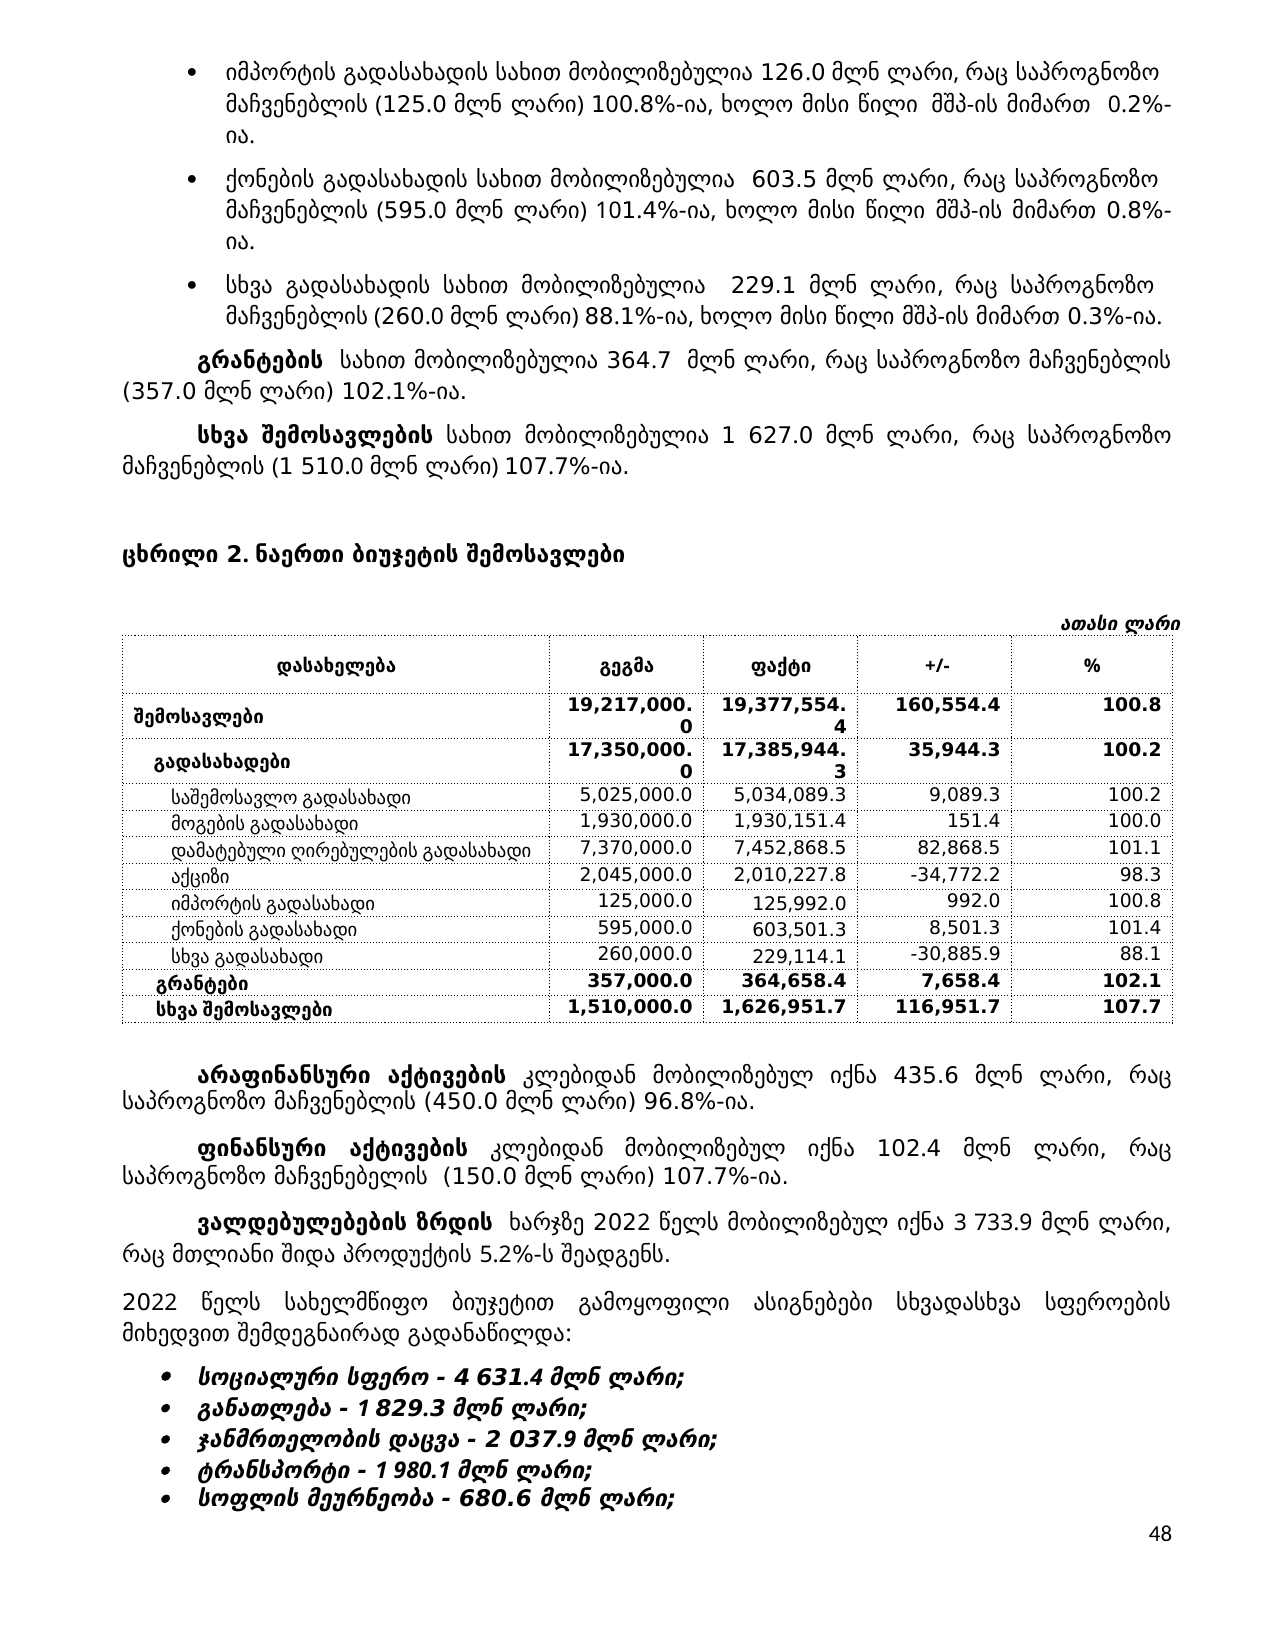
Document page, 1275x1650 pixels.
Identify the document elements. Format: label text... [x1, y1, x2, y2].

table_cell 82,868.5 [858, 836, 1012, 863]
table_cell 101.1 [1012, 836, 1172, 863]
table_cell 100.2 [1012, 783, 1172, 809]
text ცხრილი 2. ნაერთი ბიუჯეტის შემოსავლები [122, 537, 1172, 569]
table_cell 102.1 [1012, 969, 1172, 995]
table_cell სხვა გადასახადი [123, 942, 550, 969]
table_cell 9,089.3 [858, 783, 1012, 809]
table_cell 1,930,000.0 [550, 810, 704, 836]
table_cell მოგების გადასახადი [123, 810, 550, 836]
table_cell გადასახადები [123, 738, 550, 783]
table_header დასახელება [123, 635, 550, 693]
list სხვა გადასახადის სახით მობილიზებულია 229.1 მლნ ლარი, რაც საპროგნოზო მაჩვენებლის (260.0 მლნ ლარი) 88.1%-ია, ხოლო მისი წილი მშპ-ის მიმართ 0.3%-ია. [188, 269, 1172, 331]
table_cell 125,000.0 [550, 889, 704, 916]
table_cell 2,010,227.8 [704, 863, 858, 889]
list სოციალური სფერო - 4 631.4 მლნ ლარი; [159, 1361, 1172, 1392]
table_cell -30,885.9 [858, 942, 1012, 969]
list ტრანსპორტი - 1 980.1 მლნ ლარი; [159, 1454, 1172, 1486]
table_cell 100.2 [1012, 738, 1172, 783]
text სხვა შემოსავლების სახით მობილიზებულია 1 627.0 მლნ ლარი, რაც საპროგნოზო მაჩვენებლის (1 510.0 მლნ ლარი) 107.7%-ია. [122, 419, 1172, 481]
table_cell 364,658.4 [704, 969, 858, 995]
table_cell 357,000.0 [550, 969, 704, 995]
table_cell 100.8 [1012, 889, 1172, 916]
text ათასი ლარი [122, 585, 1182, 635]
table_cell 595,000.0 [550, 916, 704, 942]
table_cell 116,951.7 [858, 995, 1012, 1022]
table_cell 101.4 [1012, 916, 1172, 942]
table_cell შემოსავლები [123, 693, 550, 738]
list განათლება - 1 829.3 მლნ ლარი; [159, 1392, 1172, 1423]
table_cell იმპორტის გადასახადი [123, 889, 550, 916]
table_cell 5,034,089.3 [704, 783, 858, 809]
table_cell აქციზი [123, 863, 550, 889]
list ქონების გადასახადის სახით მობილიზებულია 603.5 მლნ ლარი, რაც საპროგნოზო მაჩვენებლის (595.0 მლნ ლარი) 101.4%-ია, ხოლო მისი წილი მშპ-ის მიმართ 0.8%-ია. [188, 162, 1172, 256]
table_cell 2,045,000.0 [550, 863, 704, 889]
table_cell 1,930,151.4 [704, 810, 858, 836]
table_cell გრანტები [123, 969, 550, 995]
table_header % [1012, 635, 1172, 693]
table_cell 98.3 [1012, 863, 1172, 889]
table_cell სხვა შემოსავლები [123, 995, 550, 1022]
table_cell 992.0 [858, 889, 1012, 916]
table_cell 151.4 [858, 810, 1012, 836]
list სოფლის მეურნეობა - 680.6 მლნ ლარი; [159, 1486, 1172, 1512]
table_cell 100.0 [1012, 810, 1172, 836]
table_header +/- [858, 635, 1012, 693]
table_cell 8,501.3 [858, 916, 1012, 942]
table_cell 19,377,554.4 [704, 693, 858, 738]
table_cell ქონების გადასახადი [123, 916, 550, 942]
table_cell 5,025,000.0 [550, 783, 704, 809]
table_cell 19,217,000.0 [550, 693, 704, 738]
table_cell 125,992.0 [704, 889, 858, 916]
list ჯანმრთელობის დაცვა - 2 037.9 მლნ ლარი; [159, 1423, 1172, 1454]
text გრანტების სახით მობილიზებულია 364.7 მლნ ლარი, რაც საპროგნოზო მაჩვენებლის (357.0 მლნ ლარი) 102.1%-ია. [122, 344, 1172, 406]
table_cell საშემოსავლო გადასახადი [123, 783, 550, 809]
table_cell 88.1 [1012, 942, 1172, 969]
table_cell 1,626,951.7 [704, 995, 858, 1022]
table_cell 7,370,000.0 [550, 836, 704, 863]
table_cell 160,554.4 [858, 693, 1012, 738]
table_cell დამატებული ღირებულების გადასახადი [123, 836, 550, 863]
table_cell -34,772.2 [858, 863, 1012, 889]
table_cell 17,350,000.0 [550, 738, 704, 783]
table_cell 1,510,000.0 [550, 995, 704, 1022]
table_header ფაქტი [704, 635, 858, 693]
table_cell 7,452,868.5 [704, 836, 858, 863]
table_cell 107.7 [1012, 995, 1172, 1022]
table_cell 100.8 [1012, 693, 1172, 738]
text ფინანსური აქტივების კლებიდან მობილიზებულ იქნა 102.4 მლნ ლარი, რაც საპროგნოზო მაჩვენებელის (150.0 მლნ ლარი) 107.7%-ია. [122, 1132, 1172, 1190]
text ვალდებულებების ზრდის ხარჯზე 2022 წელს მობილიზებულ იქნა 3 733.9 მლნ ლარი, რაც მთლიანი შიდა პროდუქტის 5.2%-ს შეადგენს. [122, 1206, 1172, 1269]
table_cell 229,114.1 [704, 942, 858, 969]
table_cell 17,385,944.3 [704, 738, 858, 783]
table_cell 7,658.4 [858, 969, 1012, 995]
text 2022 წელს სახელმწიფო ბიუჯეტით გამოყოფილი ასიგნებები სხვადასხვა სფეროების მიხედვით შემდეგნაირად გადანაწილდა: [122, 1286, 1172, 1348]
table_cell 603,501.3 [704, 916, 858, 942]
table_cell 35,944.3 [858, 738, 1012, 783]
table_cell 260,000.0 [550, 942, 704, 969]
list იმპორტის გადასახადის სახით მობილიზებულია 126.0 მლნ ლარი, რაც საპროგნოზო მაჩვენებლის (125.0 მლნ ლარი) 100.8%-ია, ხოლო მისი წილი მშპ-ის მიმართ 0.2%-ია. [188, 56, 1172, 150]
text არაფინანსური აქტივების კლებიდან მობილიზებულ იქნა 435.6 მლნ ლარი, რაც საპროგნოზო მაჩვენებლის (450.0 მლნ ლარი) 96.8%-ია. [122, 1062, 1172, 1115]
table_header გეგმა [550, 635, 704, 693]
